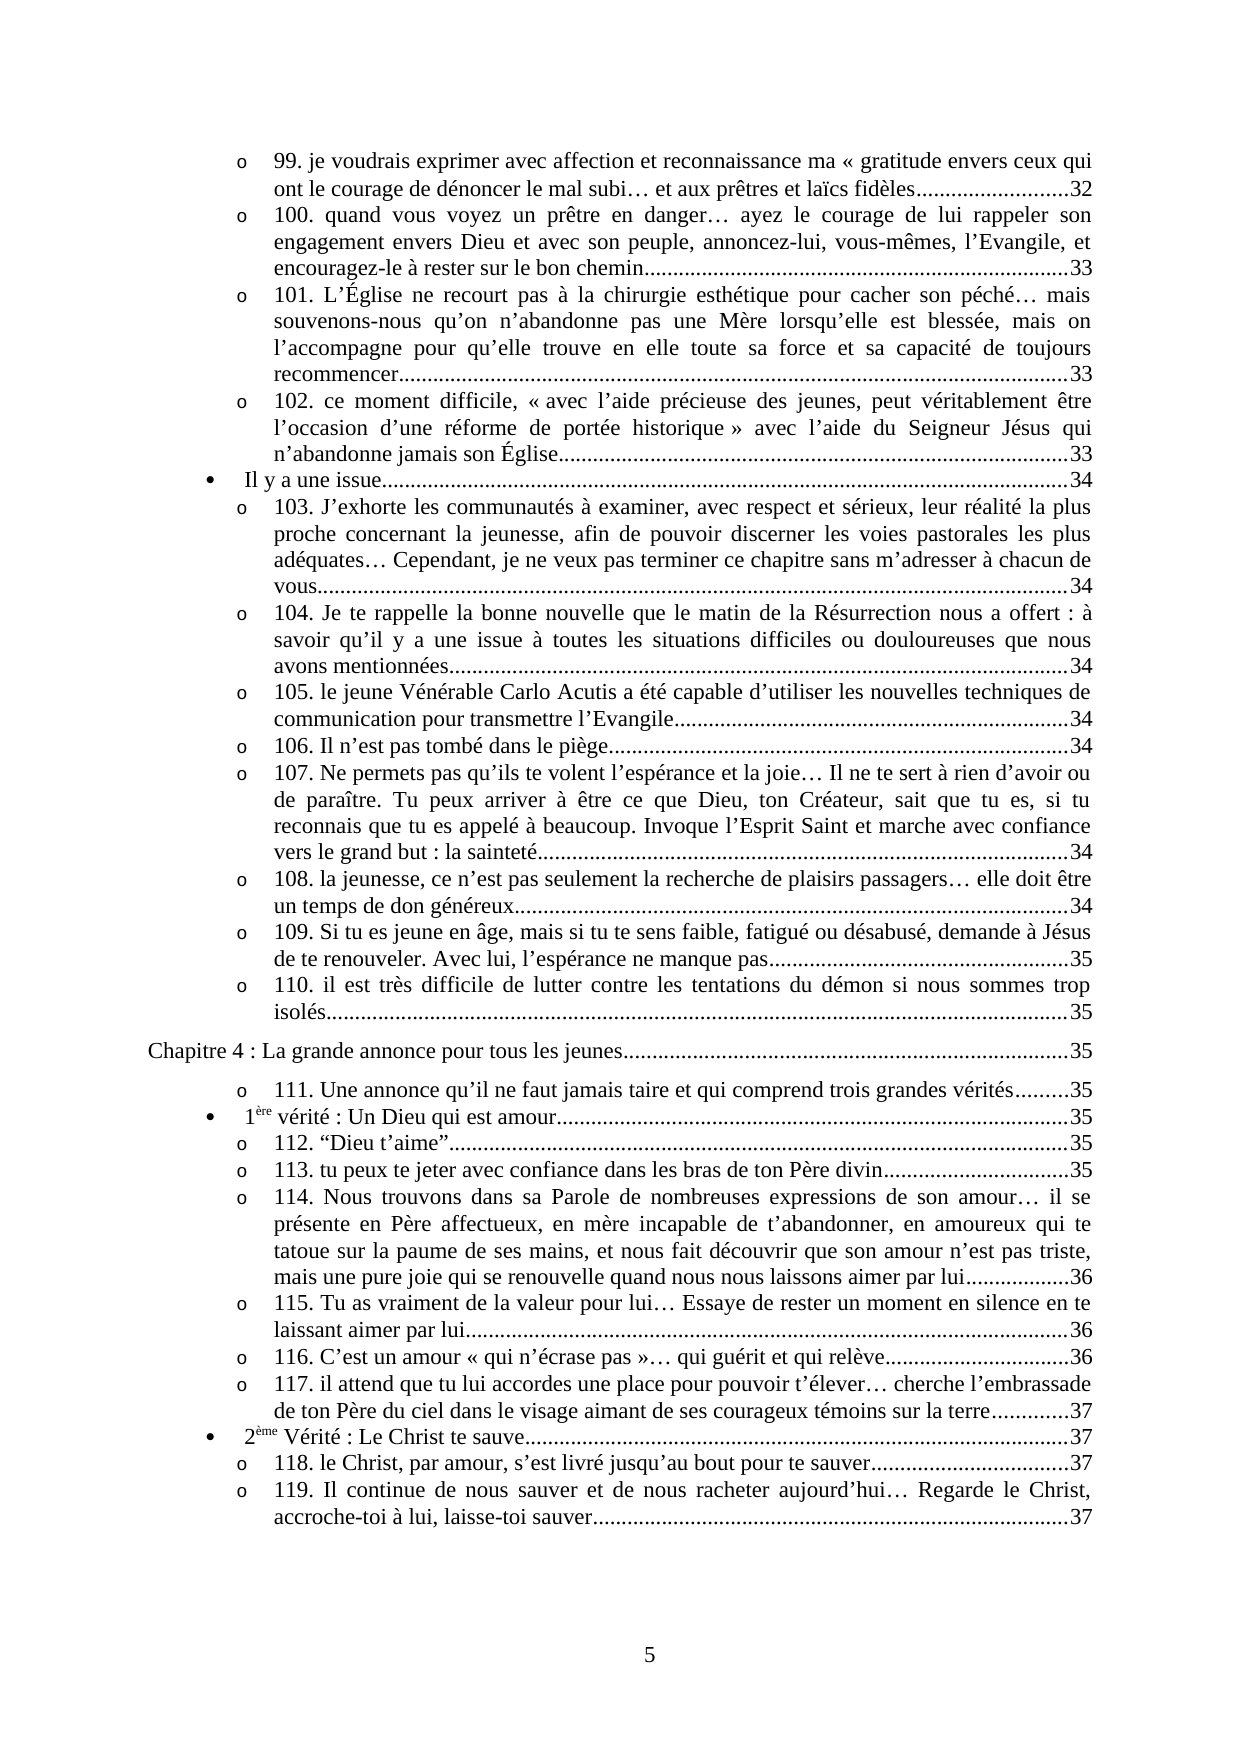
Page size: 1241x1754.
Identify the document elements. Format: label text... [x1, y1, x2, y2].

text 116. C’est un amour « qui n’écrase pas »… qui guérit et qui relève 36 [236, 1343, 1093, 1370]
text 100. quand vous voyez un prêtre en danger… ayez le courage de lui rappeler son engagement envers Dieu et avec son peuple, annoncez-lui, vous-mêmes, l’Evangile, et encouragez-le à rester sur le bon chemin 33 [236, 201, 1093, 281]
text 109. Si tu es jeune en âge, mais si tu te sens faible, fatigué ou désabusé, demande à Jésus de te renouveler. Avec lui, l’espérance ne manque pas 35 [236, 918, 1093, 971]
text 111. Une annonce qu’il ne faut jamais taire et qui comprend trois grandes vérités 35 [236, 1076, 1093, 1103]
text 112. “Dieu t’aime” 35 [236, 1129, 1093, 1156]
text 115. Tu as vraiment de la valeur pour lui… Essaye de rester un moment en silence en te laissant aimer par lui 36 [236, 1289, 1093, 1343]
text 105. le jeune Vénérable Carlo Acutis a été capable d’utiliser les nouvelles techniques de communication pour transmettre l’Evangile 34 [236, 678, 1093, 732]
text Chapitre 4 : La grande annonce pour tous les jeunes 35 [148, 1037, 1093, 1064]
text 117. il attend que tu lui accordes une place pour pouvoir t’élever… cherche l’embrassade de ton Père du ciel dans le visage aimant de ses courageux témoins sur la terre 37 [236, 1370, 1093, 1423]
text 108. la jeunesse, ce n’est pas seulement la recherche de plaisirs passagers… elle doit être un temps de don généreux 34 [236, 865, 1093, 918]
text 114. Nous trouvons dans sa Parole de nombreuses expressions de son amour… il se présente en Père affectueux, en mère incapable de t’abandonner, en amoureux qui te tatoue sur la paume de ses mains, et nous fait découvrir que son amour n’est pas triste, mais une pure joie qui se renouvelle quand nous nous laissons aimer par lui 36 [236, 1183, 1093, 1289]
text 106. Il n’est pas tombé dans le piège. 34 [236, 732, 1093, 759]
text Il y a une issue 34 [207, 466, 1093, 493]
text 1ère vérité : Un Dieu qui est amour 35 [207, 1103, 1093, 1129]
text 110. il est très difficile de lutter contre les tentations du démon si nous sommes trop isolés 35 [236, 971, 1093, 1025]
text 102. ce moment difficile, « avec l’aide précieuse des jeunes, peut véritablement être l’occasion d’une réforme de portée historique » avec l’aide du Seigneur Jésus qui n’abandonne jamais son Église 33 [236, 387, 1093, 466]
text 99. je voudrais exprimer avec affection et reconnaissance ma « gratitude envers ceux qui ont le courage de dénoncer le mal subi… et aux prêtres et laïcs fidèles 32 [236, 148, 1093, 201]
text 119. Il continue de nous sauver et de nous racheter aujourd’hui… Regarde le Christ, accroche-toi à lui, laisse-toi sauver 37 [236, 1476, 1093, 1530]
text 103. J’exhorte les communautés à examiner, avec respect et sérieux, leur réalité la plus proche concernant la jeunesse, afin de pouvoir discerner les voies pastorales les plus adéquates… Cependant, je ne veux pas terminer ce chapitre sans m’adresser à chacun de vous 34 [236, 493, 1093, 599]
text 113. tu peux te jeter avec confiance dans les bras de ton Père divin 35 [236, 1156, 1093, 1183]
text 104. Je te rappelle la bonne nouvelle que le matin de la Résurrection nous a offert : à savoir qu’il y a une issue à toutes les situations difficiles ou douloureuses que nous avons mentionnées 34 [236, 599, 1093, 678]
text 101. L’Église ne recourt pas à la chirurgie esthétique pour cacher son péché… mais souvenons-nous qu’on n’abandonne pas une Mère lorsqu’elle est blessée, mais on l’accompagne pour qu’elle trouve en elle toute sa force et sa capacité de toujours recommencer 33 [236, 281, 1093, 387]
text 118. le Christ, par amour, s’est livré jusqu’au bout pour te sauver 37 [236, 1449, 1093, 1476]
text 2ème Vérité : Le Christ te sauve 37 [207, 1423, 1093, 1449]
text 107. Ne permets pas qu’ils te volent l’espérance et la joie… Il ne te sert à rien d’avoir ou de paraître. Tu peux arriver à être ce que Dieu, ton Créateur, sait que tu es, si tu reconnais que tu es appelé à beaucoup. Invoque l’Esprit Saint et marche avec confiance vers le grand but : la sainteté 34 [236, 759, 1093, 865]
